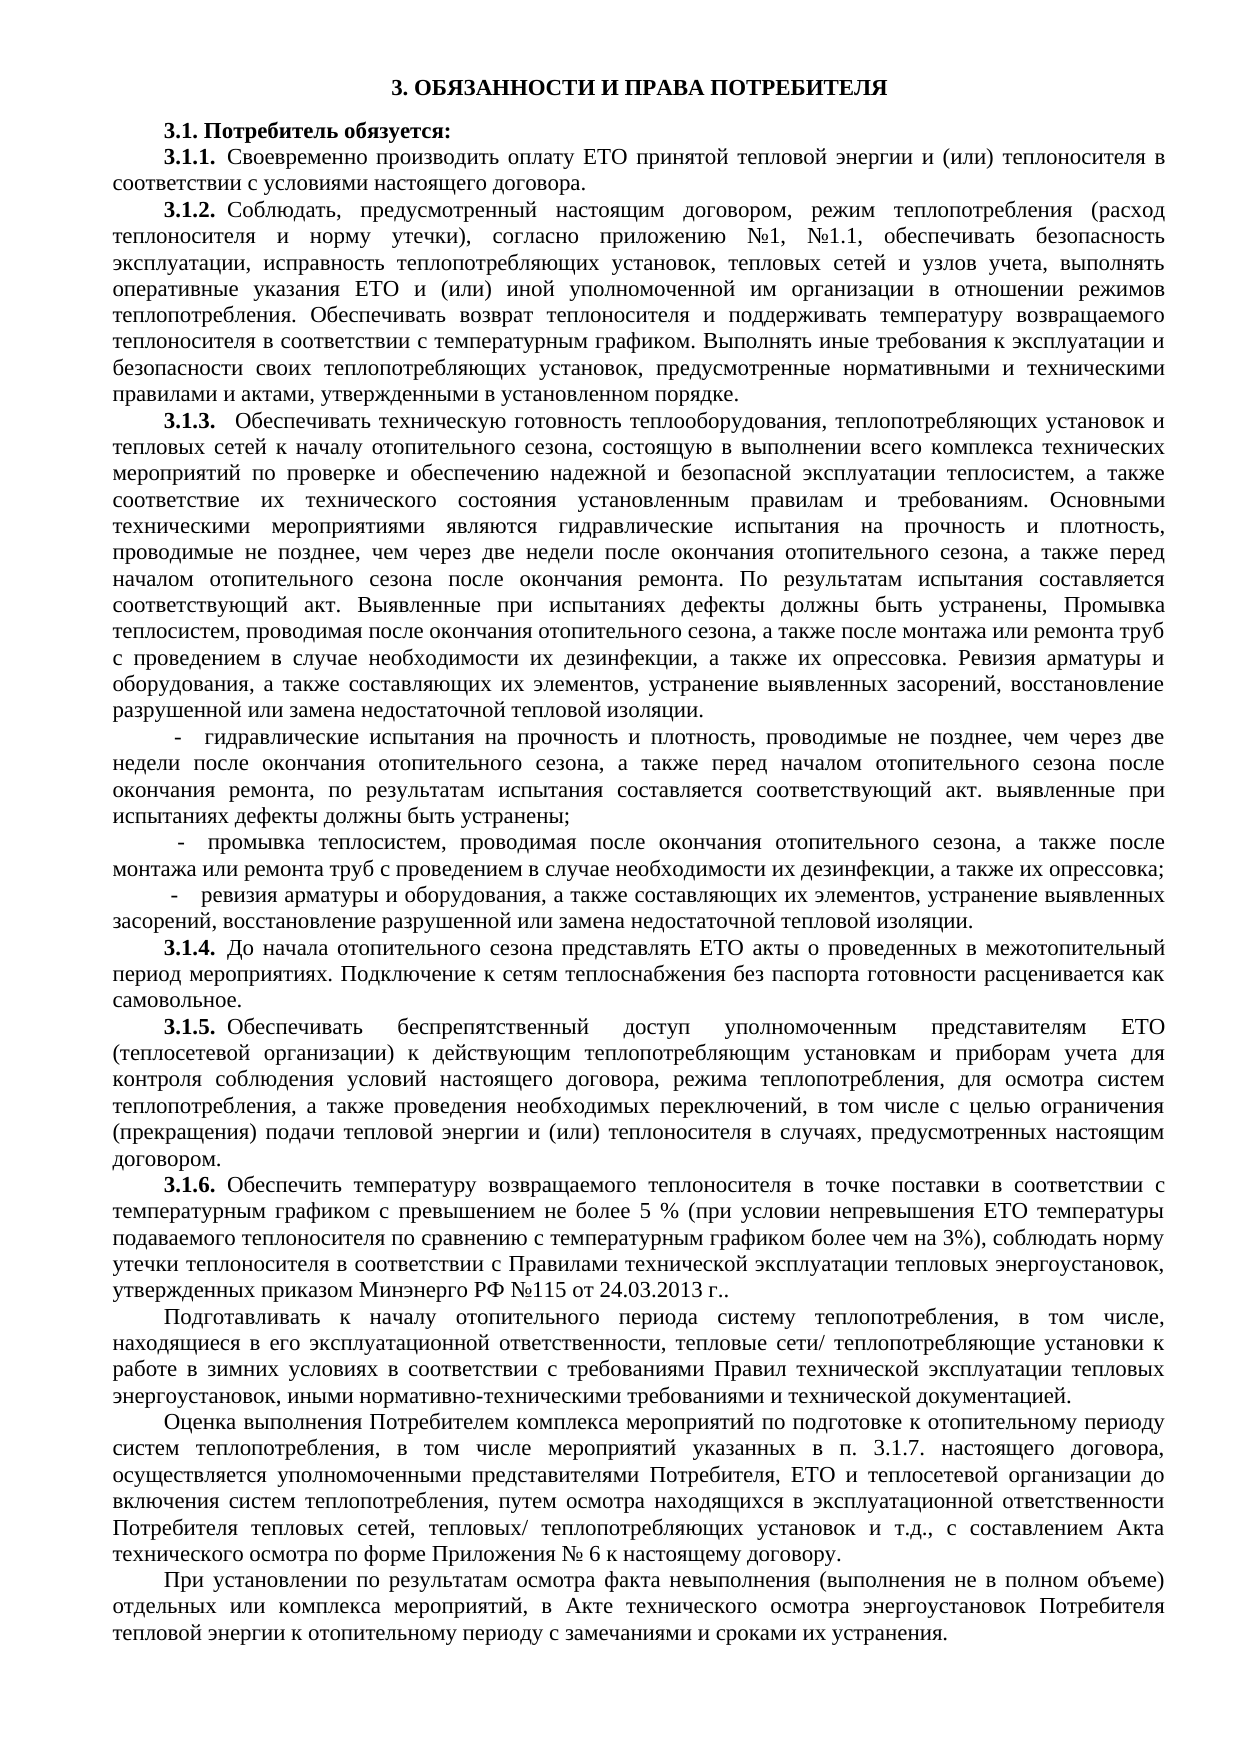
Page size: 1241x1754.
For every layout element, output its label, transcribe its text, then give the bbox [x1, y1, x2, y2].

text При установлении по результатам осмотра факта невыполнения (выполнения не в полном объеме) отдельных или комплекса мероприятий, в Акте технического осмотра энергоустановок Потребителя тепловой энергии к отопительному периоду с замечаниями и сроками их устранения. [112, 1566, 1166, 1645]
text 3.1.1. Своевременно производить оплату ЕТО принятой тепловой энергии и (или) теплоносителя в соответствии с условиями настоящего договора. [112, 143, 1166, 196]
text Подготавливать к началу отопительного периода систему теплопотребления, в том числе, находящиеся в его эксплуатационной ответственности, тепловые сети/ теплопотребляющие установки к работе в зимних условиях в соответствии с требованиями Правил технической эксплуатации тепловых энергоустановок, иными нормативно-техническими требованиями и технической документацией. [112, 1303, 1166, 1408]
text 3.1.2. Соблюдать, предусмотренный настоящим договором, режим теплопотребления (расход теплоносителя и норму утечки), согласно приложению №1, №1.1, обеспечивать безопасность эксплуатации, исправность теплопотребляющих установок, тепловых сетей и узлов учета, выполнять оперативные указания ЕТО и (или) иной уполномоченной им организации в отношении режимов теплопотребления. Обеспечивать возврат теплоносителя и поддерживать температуру возвращаемого теплоносителя в соответствии с температурным графиком. Выполнять иные требования к эксплуатации и безопасности своих теплопотребляющих установок, предусмотренные нормативными и техническими правилами и актами, утвержденными в установленном порядке. [112, 196, 1166, 407]
text 3.1.3. Обеспечивать техническую готовность теплооборудования, теплопотребляющих установок и тепловых сетей к началу отопительного сезона, состоящую в выполнении всего комплекса технических мероприятий по проверке и обеспечению надежной и безопасной эксплуатации теплосистем, а также соответствие их технического состояния установленным правилам и требованиям. Основными техническими мероприятиями являются гидравлические испытания на прочность и плотность, проводимые не позднее, чем через две недели после окончания отопительного сезона, а также перед началом отопительного сезона после окончания ремонта. По результатам испытания составляется соответствующий акт. Выявленные при испытаниях дефекты должны быть устранены, Промывка теплосистем, проводимая после окончания отопительного сезона, а также после монтажа или ремонта труб с проведением в случае необходимости их дезинфекции, а также их опрессовка. Ревизия арматуры и оборудования, а также составляющих их элементов, устранение выявленных засорений, восстановление разрушенной или замена недостаточной тепловой изоляции. [112, 407, 1166, 723]
text 3.1.4. До начала отопительного сезона представлять ЕТО акты о проведенных в межотопительный период мероприятиях. Подключение к сетям теплоснабжения без паспорта готовности расценивается как самовольное. [112, 934, 1166, 1013]
text - гидравлические испытания на прочность и плотность, проводимые не позднее, чем через две недели после окончания отопительного сезона, а также перед началом отопительного сезона после окончания ремонта, по результатам испытания составляется соответствующий акт. выявленные при испытаниях дефекты должны быть устранены; [112, 723, 1166, 828]
text - ревизия арматуры и оборудования, а также составляющих их элементов, устранение выявленных засорений, восстановление разрушенной или замена недостаточной тепловой изоляции. [112, 881, 1166, 934]
text 3. ОБЯЗАННОСТИ И ПРАВА ПОТРЕБИТЕЛЯ [112, 74, 1166, 100]
text 3.1. Потребитель обязуется: [112, 117, 1166, 143]
text Оценка выполнения Потребителем комплекса мероприятий по подготовке к отопительному периоду систем теплопотребления, в том числе мероприятий указанных в п. 3.1.7. настоящего договора, осуществляется уполномоченными представителями Потребителя, ЕТО и теплосетевой организации до включения систем теплопотребления, путем осмотра находящихся в эксплуатационной ответственности Потребителя тепловых сетей, тепловых/ теплопотребляющих установок и т.д., с составлением Акта технического осмотра по форме Приложения № 6 к настоящему договору. [112, 1408, 1166, 1566]
text 3.1.6. Обеспечить температуру возвращаемого теплоносителя в точке поставки в соответствии с температурным графиком с превышением не более 5 % (при условии непревышения ЕТО температуры подаваемого теплоносителя по сравнению с температурным графиком более чем на 3%), соблюдать норму утечки теплоносителя в соответствии с Правилами технической эксплуатации тепловых энергоустановок, утвержденных приказом Минэнерго РФ №115 от 24.03.2013 г.. [112, 1171, 1166, 1303]
text 3.1.5. Обеспечивать беспрепятственный доступ уполномоченным представителям ЕТО (теплосетевой организации) к действующим теплопотребляющим установкам и приборам учета для контроля соблюдения условий настоящего договора, режима теплопотребления, для осмотра систем теплопотребления, а также проведения необходимых переключений, в том числе с целью ограничения (прекращения) подачи тепловой энергии и (или) теплоносителя в случаях, предусмотренных настоящим договором. [112, 1013, 1166, 1171]
text - промывка теплосистем, проводимая после окончания отопительного сезона, а также после монтажа или ремонта труб с проведением в случае необходимости их дезинфекции, а также их опрессовка; [112, 828, 1166, 881]
